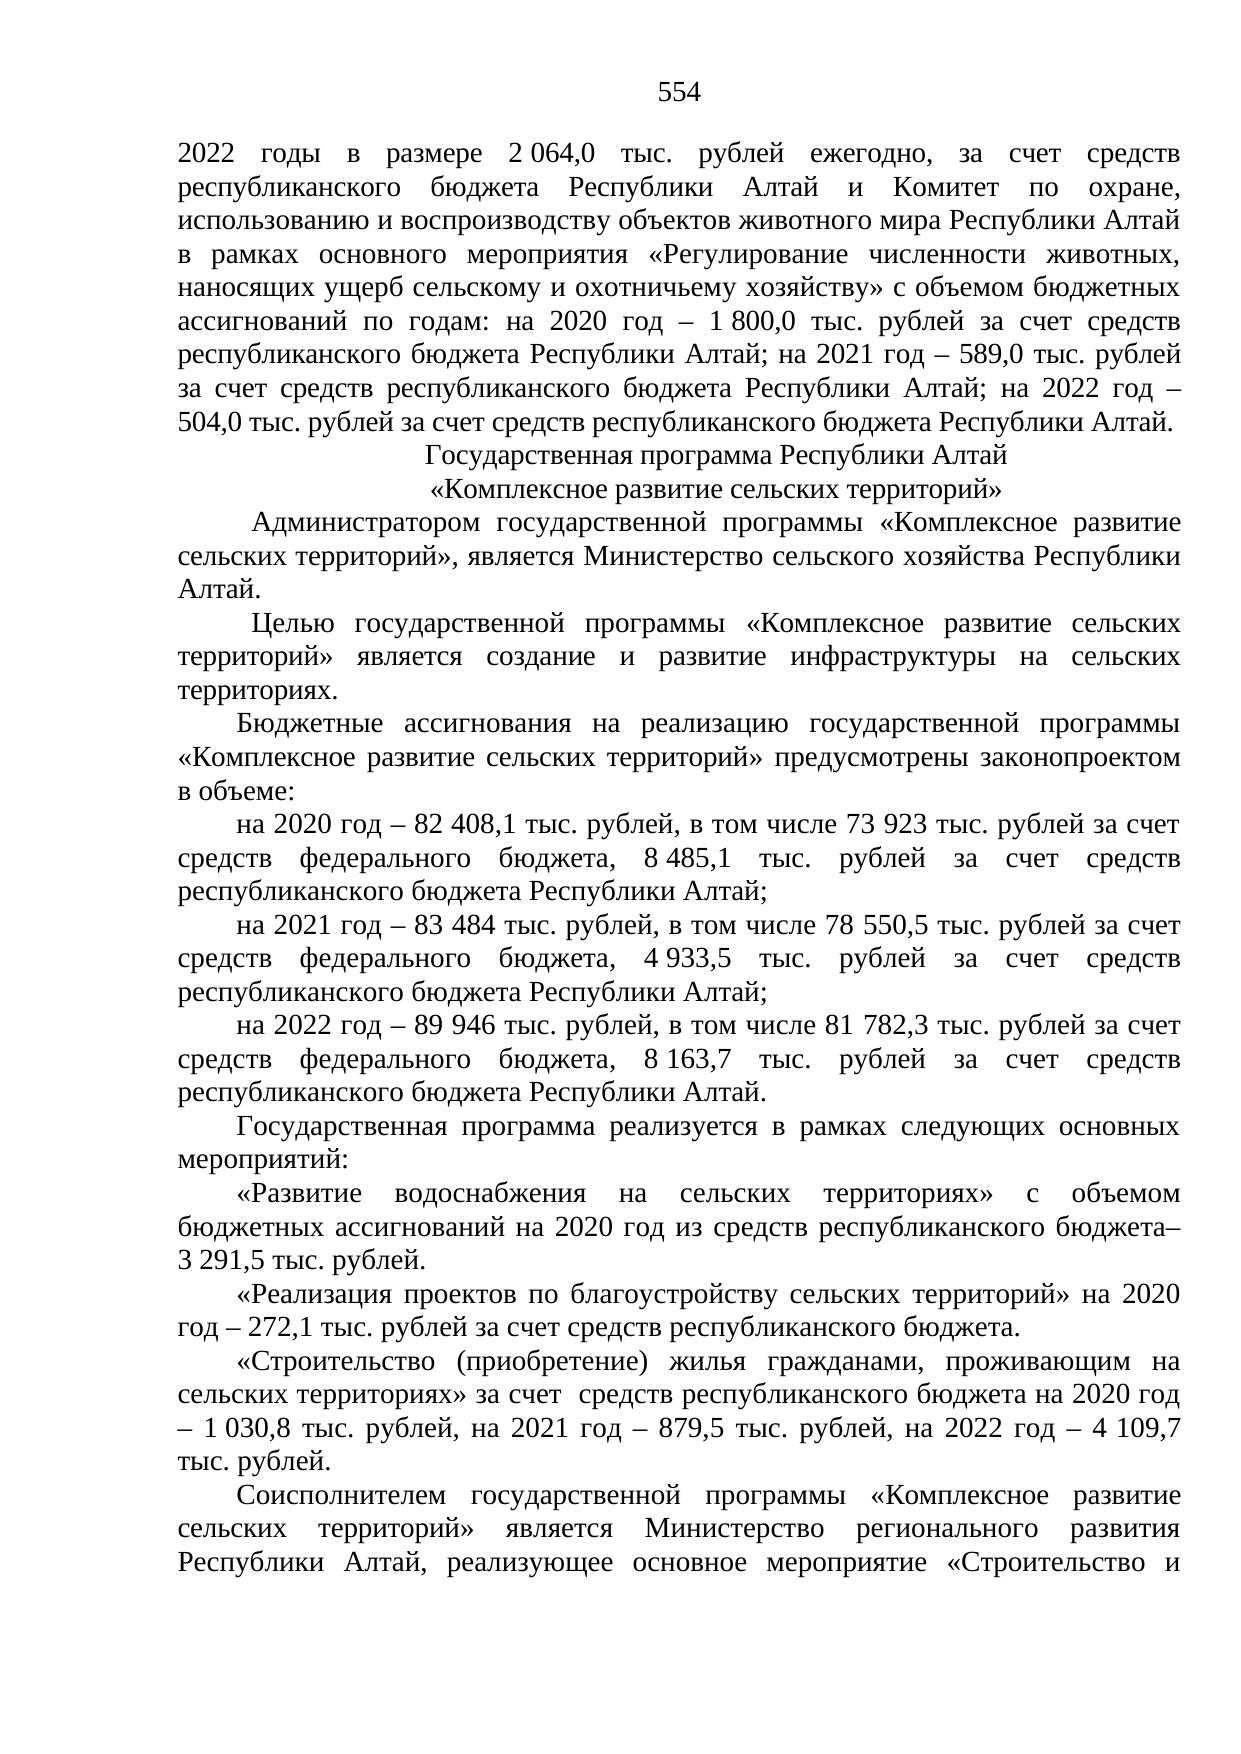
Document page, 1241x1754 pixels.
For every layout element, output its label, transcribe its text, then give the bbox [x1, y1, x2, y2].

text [177, 135, 1181, 437]
text на 2021 год – 83 484 тыс. рублей, в том числе 78 550,5 тыс. рублей за счет средств федерального бюджета, 4 933,5 тыс. рублей за счет средств республиканского бюджета Республики Алтай; [177, 907, 1181, 1007]
text на 2020 год – 82 408,1 тыс. рублей, в том числе 73 923 тыс. рублей за счет средств федерального бюджета, 8 485,1 тыс. рублей за счет средств республиканского бюджета Республики Алтай; [177, 806, 1181, 907]
text на 2022 год – 89 946 тыс. рублей, в том числе 81 782,3 тыс. рублей за счет средств федерального бюджета, 8 163,7 тыс. рублей за счет средств республиканского бюджета Республики Алтай. [177, 1007, 1181, 1108]
text Администратором государственной программы «Комплексное развитие сельских территорий», является Министерство сельского хозяйства Республики Алтай. [177, 504, 1181, 605]
text Бюджетные ассигнования на реализацию государственной программы «Комплексное развитие сельских территорий» предусмотрены законопроектом в объеме: [177, 706, 1181, 806]
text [177, 1477, 1181, 1578]
text Государственная программа Республики Алтай [177, 437, 1181, 471]
text Целью государственной программы «Комплексное развитие сельских территорий» является создание и развитие инфраструктуры на сельских территориях. [177, 605, 1181, 706]
text Государственная программа реализуется в рамках следующих основных мероприятий: [177, 1108, 1181, 1175]
text «Развитие водоснабжения на сельских территориях» с объемом бюджетных ассигнований на 2020 год из средств республиканского бюджета– 3 291,5 тыс. рублей. [177, 1175, 1181, 1276]
text «Комплексное развитие сельских территорий» [177, 471, 1181, 504]
text «Строительство (приобретение) жилья гражданами, проживающим на сельских территориях» за счет средств республиканского бюджета на 2020 год – 1 030,8 тыс. рублей, на 2021 год – 879,5 тыс. рублей, на 2022 год – 4 109,7 тыс. рублей. [177, 1343, 1181, 1477]
text «Реализация проектов по благоустройству сельских территорий» на 2020 год – 272,1 тыс. рублей за счет средств республиканского бюджета. [177, 1276, 1181, 1343]
